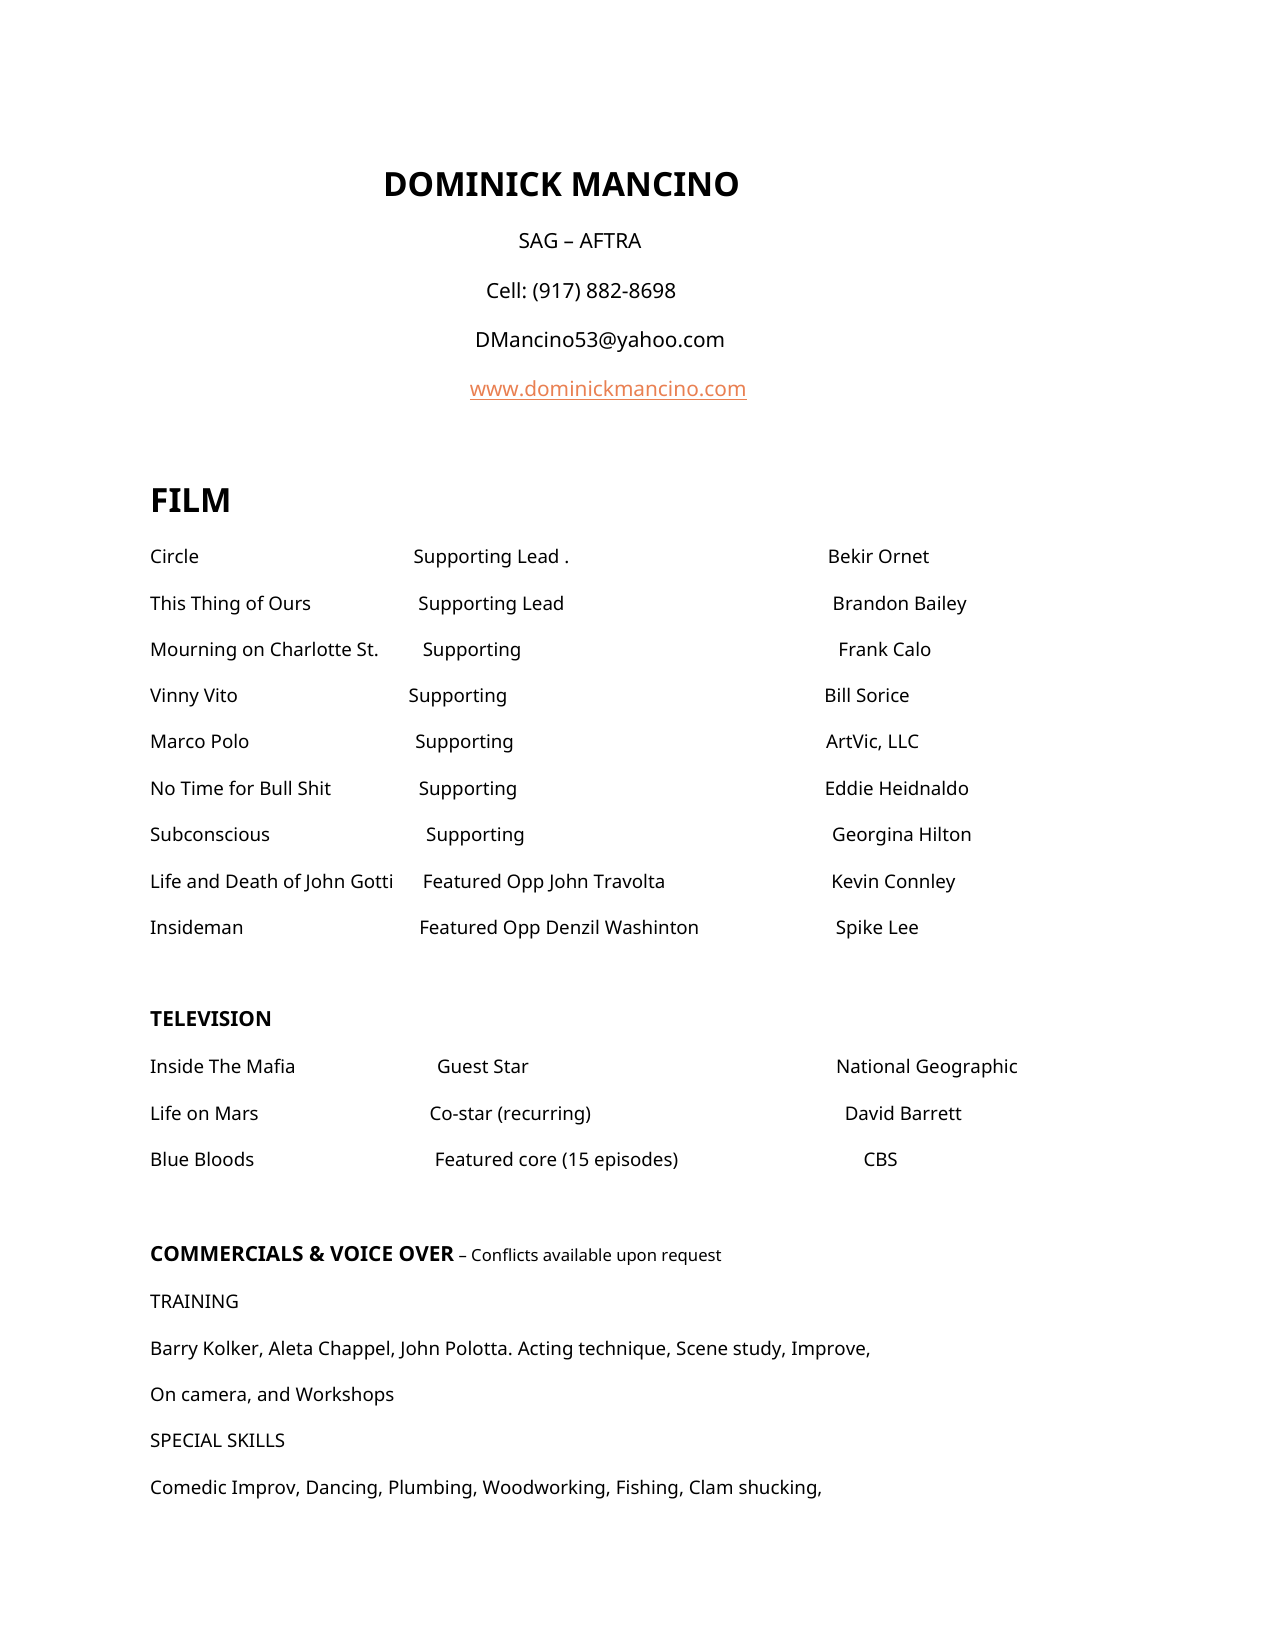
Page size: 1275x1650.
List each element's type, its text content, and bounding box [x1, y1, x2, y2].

text Inside The Mafia Guest Star National Geographic [150, 1053, 1125, 1079]
text Life and Death of John Gotti Featured Opp John Travolta Kevin Connley [150, 868, 1125, 893]
text Vinny Vito Supporting Bill Sorice [150, 682, 1125, 708]
text Cell: (917) 882-8698 [150, 276, 1125, 304]
text DOMINICK MANCINO [150, 160, 1125, 206]
text Blue Bloods Featured core (15 episodes) CBS [150, 1146, 1125, 1172]
text www.dominickmancino.com [150, 374, 1125, 403]
text Comedic Improv, Dancing, Plumbing, Woodworking, Fishing, Clam shucking, [150, 1474, 1125, 1499]
text Marco Polo Supporting ArtVic, LLC [150, 729, 1125, 754]
text TRAINING [150, 1289, 1125, 1314]
text SAG – AFTRA [150, 227, 1125, 255]
text Life on Mars Co-star (recurring) David Barrett [150, 1100, 1125, 1125]
text Mourning on Charlotte St. Supporting Frank Calo [150, 636, 1125, 662]
text Insideman Featured Opp Denzil Washinton Spike Lee [150, 914, 1125, 940]
text No Time for Bull Shit Supporting Eddie Heidnaldo [150, 775, 1125, 801]
text On camera, and Workshops [150, 1381, 1125, 1407]
text SPECIAL SKILLS [150, 1428, 1125, 1453]
text This Thing of Ours Supporting Lead Brandon Bailey [150, 590, 1125, 615]
text COMMERCIALS & VOICE OVER – Conflicts available upon request [150, 1239, 1125, 1268]
text Barry Kolker, Aleta Chappel, John Polotta. Acting technique, Scene study, Improve, [150, 1335, 1125, 1361]
text TELEVISION [150, 1004, 1125, 1033]
text Subconscious Supporting Georgina Hilton [150, 822, 1125, 847]
text Circle Supporting Lead . Bekir Ornet [150, 543, 1125, 569]
text DMancino53@yahoo.com [150, 325, 1125, 354]
text FILM [150, 477, 1125, 523]
